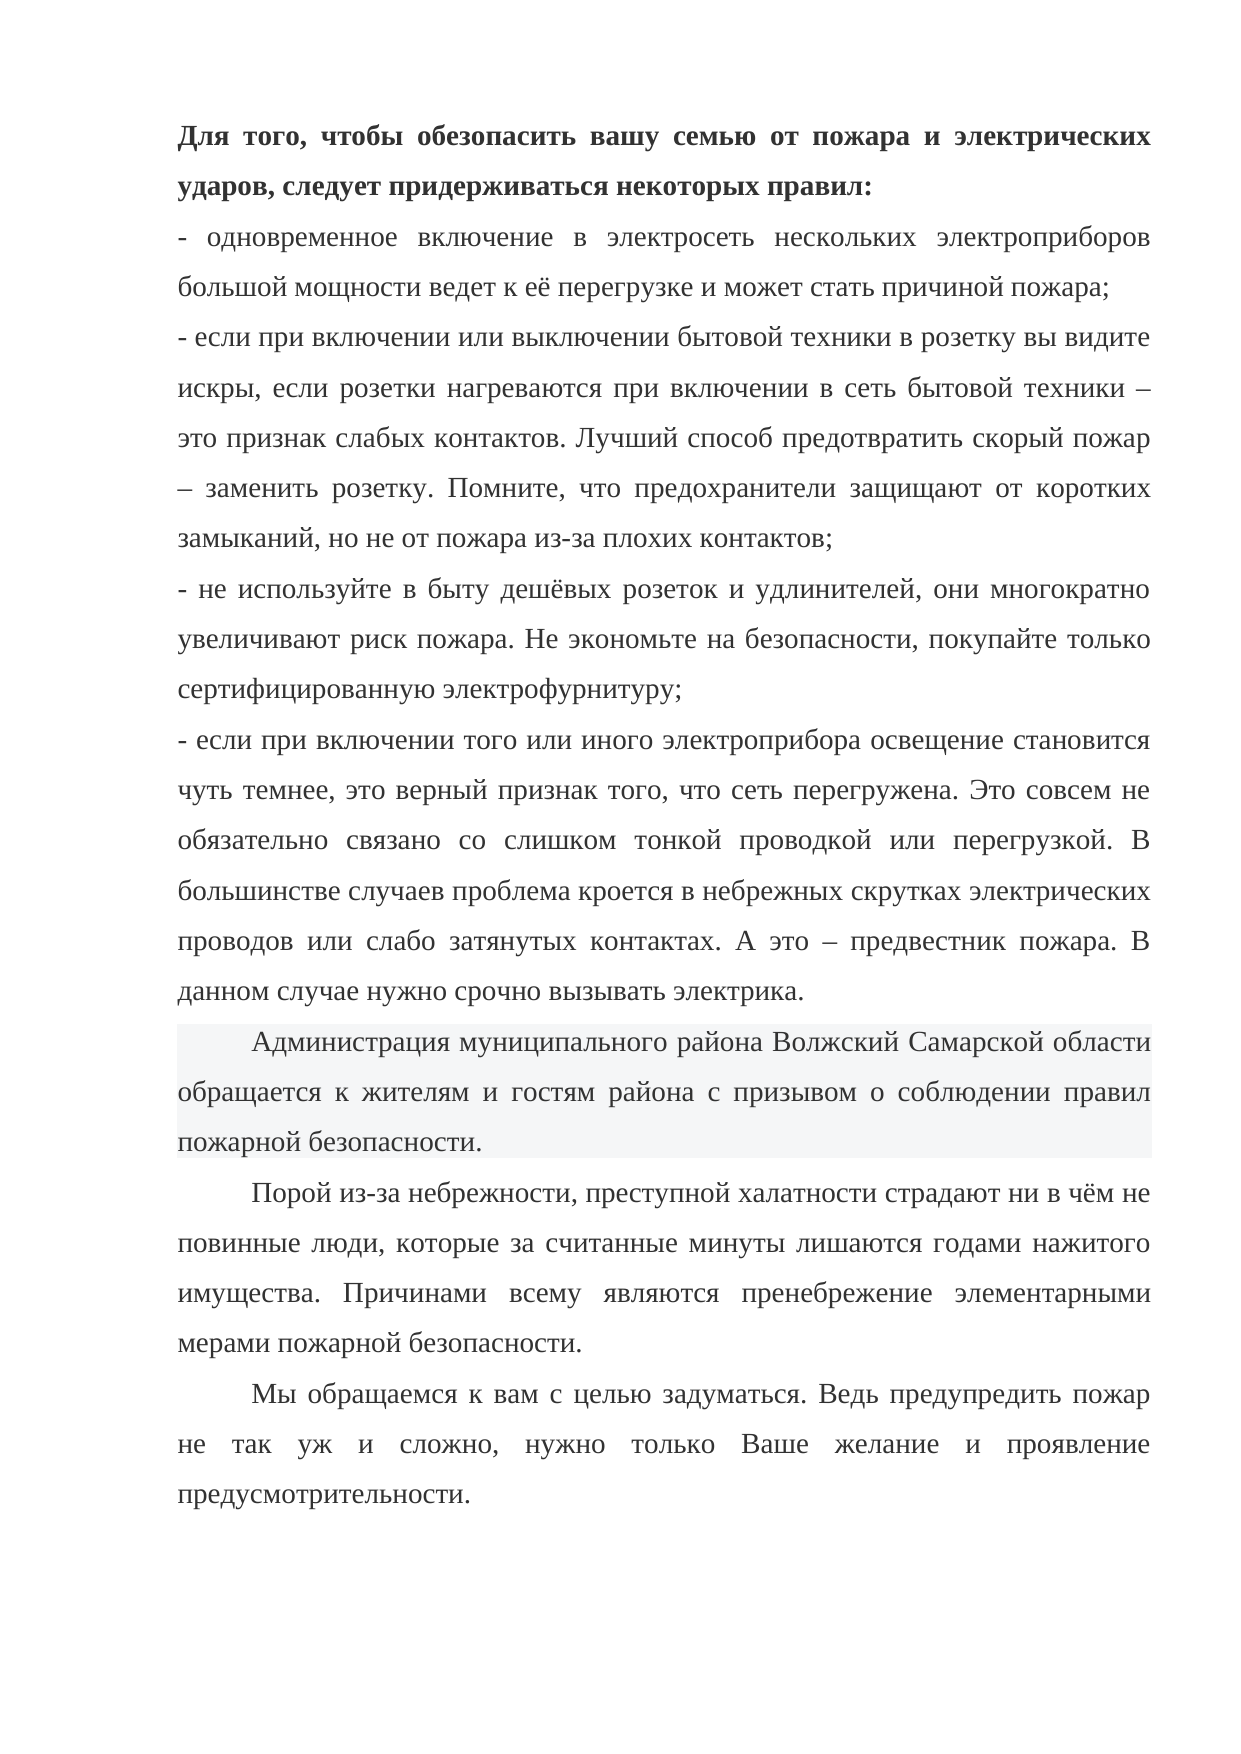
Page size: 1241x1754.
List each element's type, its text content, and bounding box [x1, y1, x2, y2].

text Порой из-за небрежности, преступной халатности страдают ни в чём не повинные люди, которые за считанные минуты лишаются годами нажитого имущества. Причинами всему являются пренебрежение элементарными мерами пожарной безопасности. [177, 1175, 1152, 1359]
text - если при включении того или иного электроприбора освещение становится чуть темнее, это верный признак того, что сеть перегружена. Это совсем не обязательно связано со слишком тонкой проводкой или перегрузкой. В большинстве случаев проблема кроется в небрежных скрутках электрических проводов или слабо затянутых контактах. А это – предвестник пожара. В данном случае нужно срочно вызывать электрика. [177, 722, 1152, 1007]
text Для того, чтобы обезопасить вашу семью от пожара и электрических ударов, следует придерживаться некоторых правил: [177, 118, 1152, 202]
text - если при включении или выключении бытовой техники в розетку вы видите искры, если розетки нагреваются при включении в сеть бытовой техники – это признак слабых контактов. Лучший способ предотвратить скорый пожар – заменить розетку. Помните, что предохранители защищают от коротких замыканий, но не от пожара из-за плохих контактов; [177, 319, 1152, 554]
text - не используйте в быту дешёвых розеток и удлинителей, они многократно увеличивают риск пожара. Не экономьте на безопасности, покупайте только сертифицированную электрофурнитуру; [177, 571, 1152, 705]
text Администрация муниципального района Волжский Самарской области обращается к жителям и гостям района с призывом о соблюдении правил пожарной безопасности. [177, 1024, 1152, 1158]
text - одновременное включение в электросеть нескольких электроприборов большой мощности ведет к её перегрузке и может стать причиной пожара; [177, 219, 1152, 303]
text Мы обращаемся к вам с целью задуматься. Ведь предупредить пожар не так уж и сложно, нужно только Ваше желание и проявление предусмотрительности. [177, 1376, 1152, 1510]
